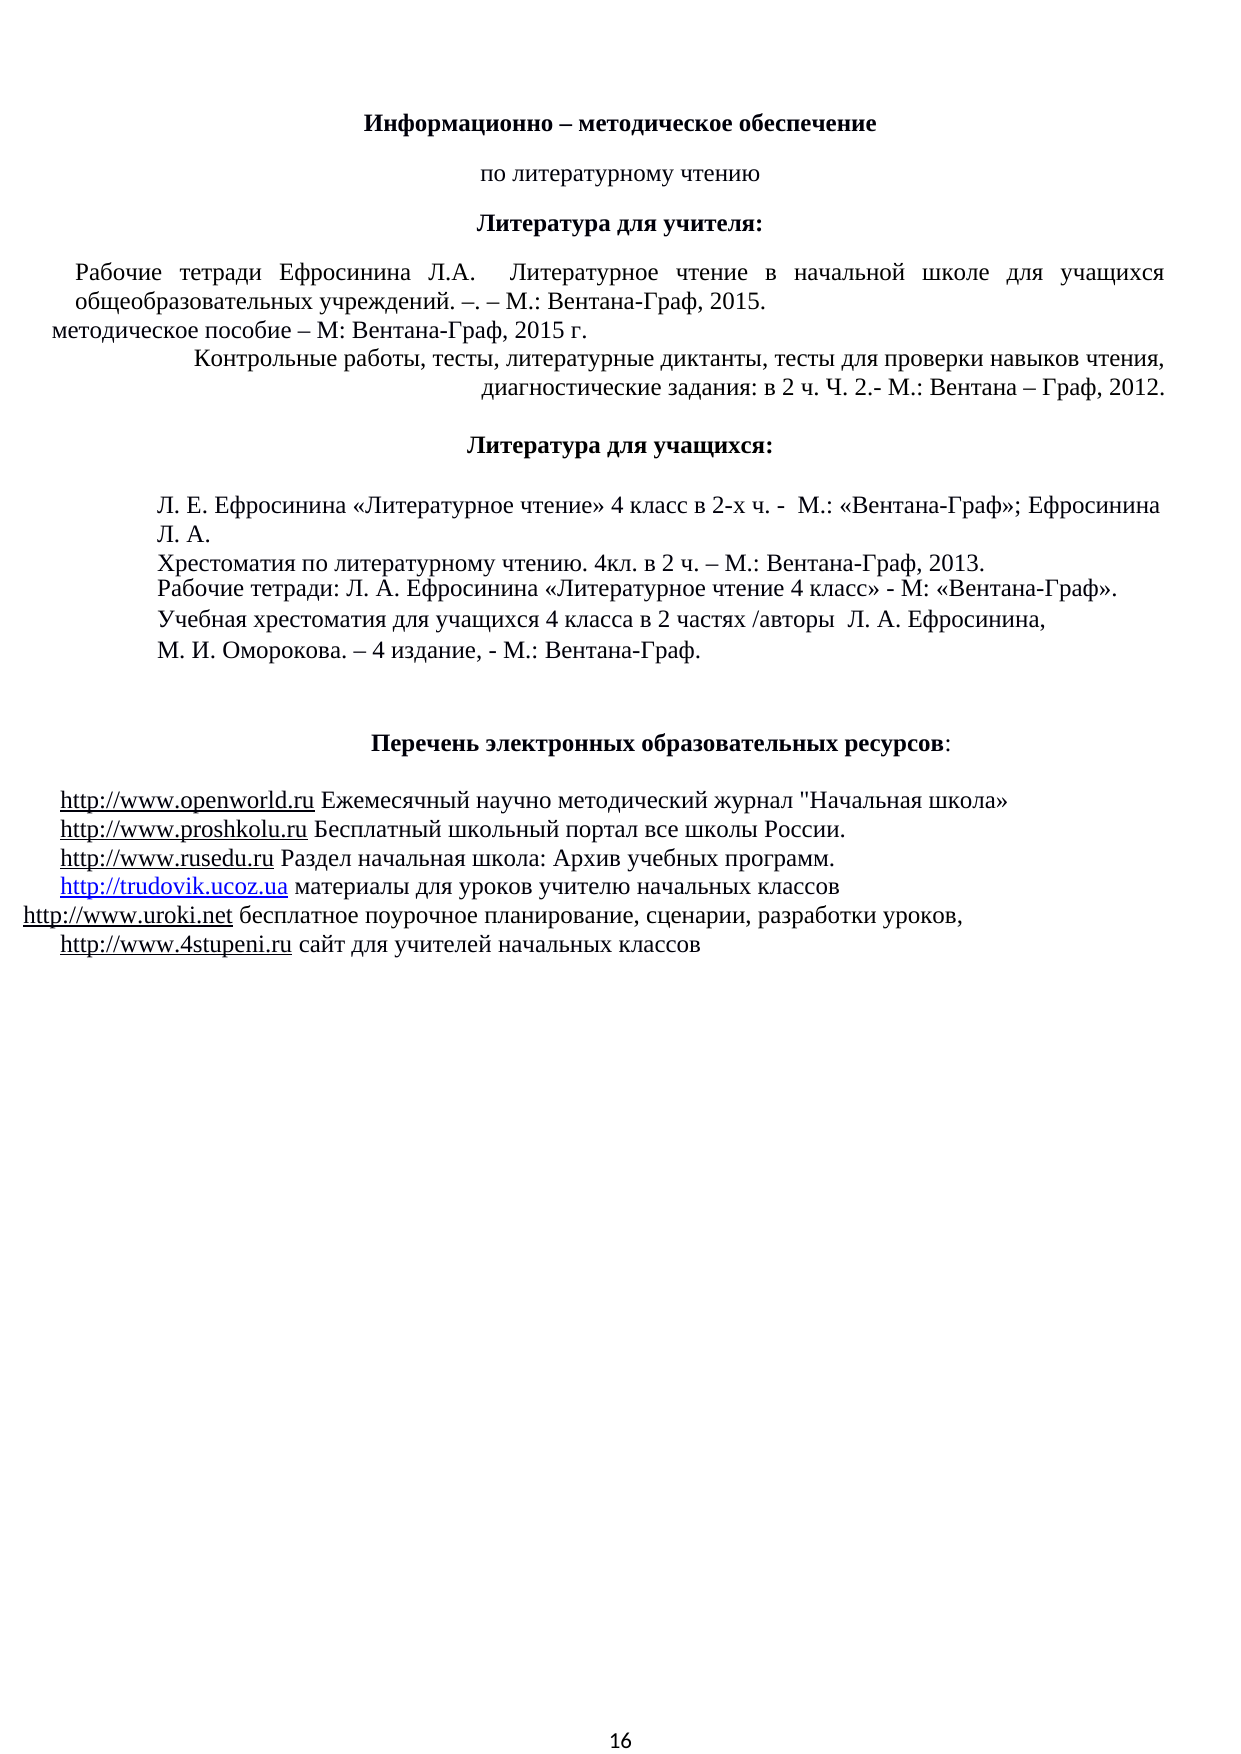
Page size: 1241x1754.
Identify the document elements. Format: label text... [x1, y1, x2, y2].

text http://www.uroki.net бесплатное поурочное планирование, сценарии, разработки уроков, [23, 900, 1165, 929]
text Литература для учителя: [75, 208, 1165, 236]
text Информационно – методическое обеспечение [75, 108, 1165, 137]
text Контрольные работы, тесты, литературные диктанты, тесты для проверки навыков чтения, диагностические задания: в 2 ч. Ч. 2.- М.: Вентана – Граф, 2012. [75, 343, 1165, 401]
list http://www.proshkolu.ru Бесплатный школьный портал все школы России. [60, 814, 1165, 843]
list http://www.openworld.ru Ежемесячный научно методический журнал "Начальная школа» [60, 785, 1165, 814]
text Учебная хрестоматия для учащихся 4 класса в 2 частях /авторы Л. А. Ефросинина, [157, 608, 1165, 633]
text Рабочие тетради: Л. А. Ефросинина «Литературное чтение 4 класс» - М: «Вентана-Граф». [157, 576, 1165, 601]
list http://trudovik.ucoz.ua материалы для уроков учителю начальных классов [60, 871, 1165, 900]
text Л. Е. Ефросинина «Литературное чтение» 4 класс в 2-х ч. - М.: «Вентана-Граф»; Ефросинина Л. А. [157, 490, 1165, 548]
text Литература для учащихся: [75, 430, 1165, 458]
text по литературному чтению [75, 158, 1165, 187]
text Хрестоматия по литературному чтению. 4кл. в 2 ч. – М.: Вентана-Граф, 2013. [157, 548, 1165, 576]
list методическое пособие – М: Вентана-Граф, 2015 г. [45, 315, 1165, 343]
list http://www.rusedu.ru Раздел начальная школа: Архив учебных программ. [60, 843, 1165, 871]
list Перечень электронных образовательных ресурсов: [157, 728, 1165, 756]
list http://www.4stupeni.ru сайт для учителей начальных классов [60, 929, 1165, 958]
text М. И. Оморокова. – 4 издание, - М.: Вентана-Граф. [157, 639, 1165, 664]
text Рабочие тетради Ефросинина Л.А. Литературное чтение в начальной школе для учащихся общеобразовательных учреждений. –. – М.: Вентана-Граф, 2015. [75, 257, 1165, 315]
